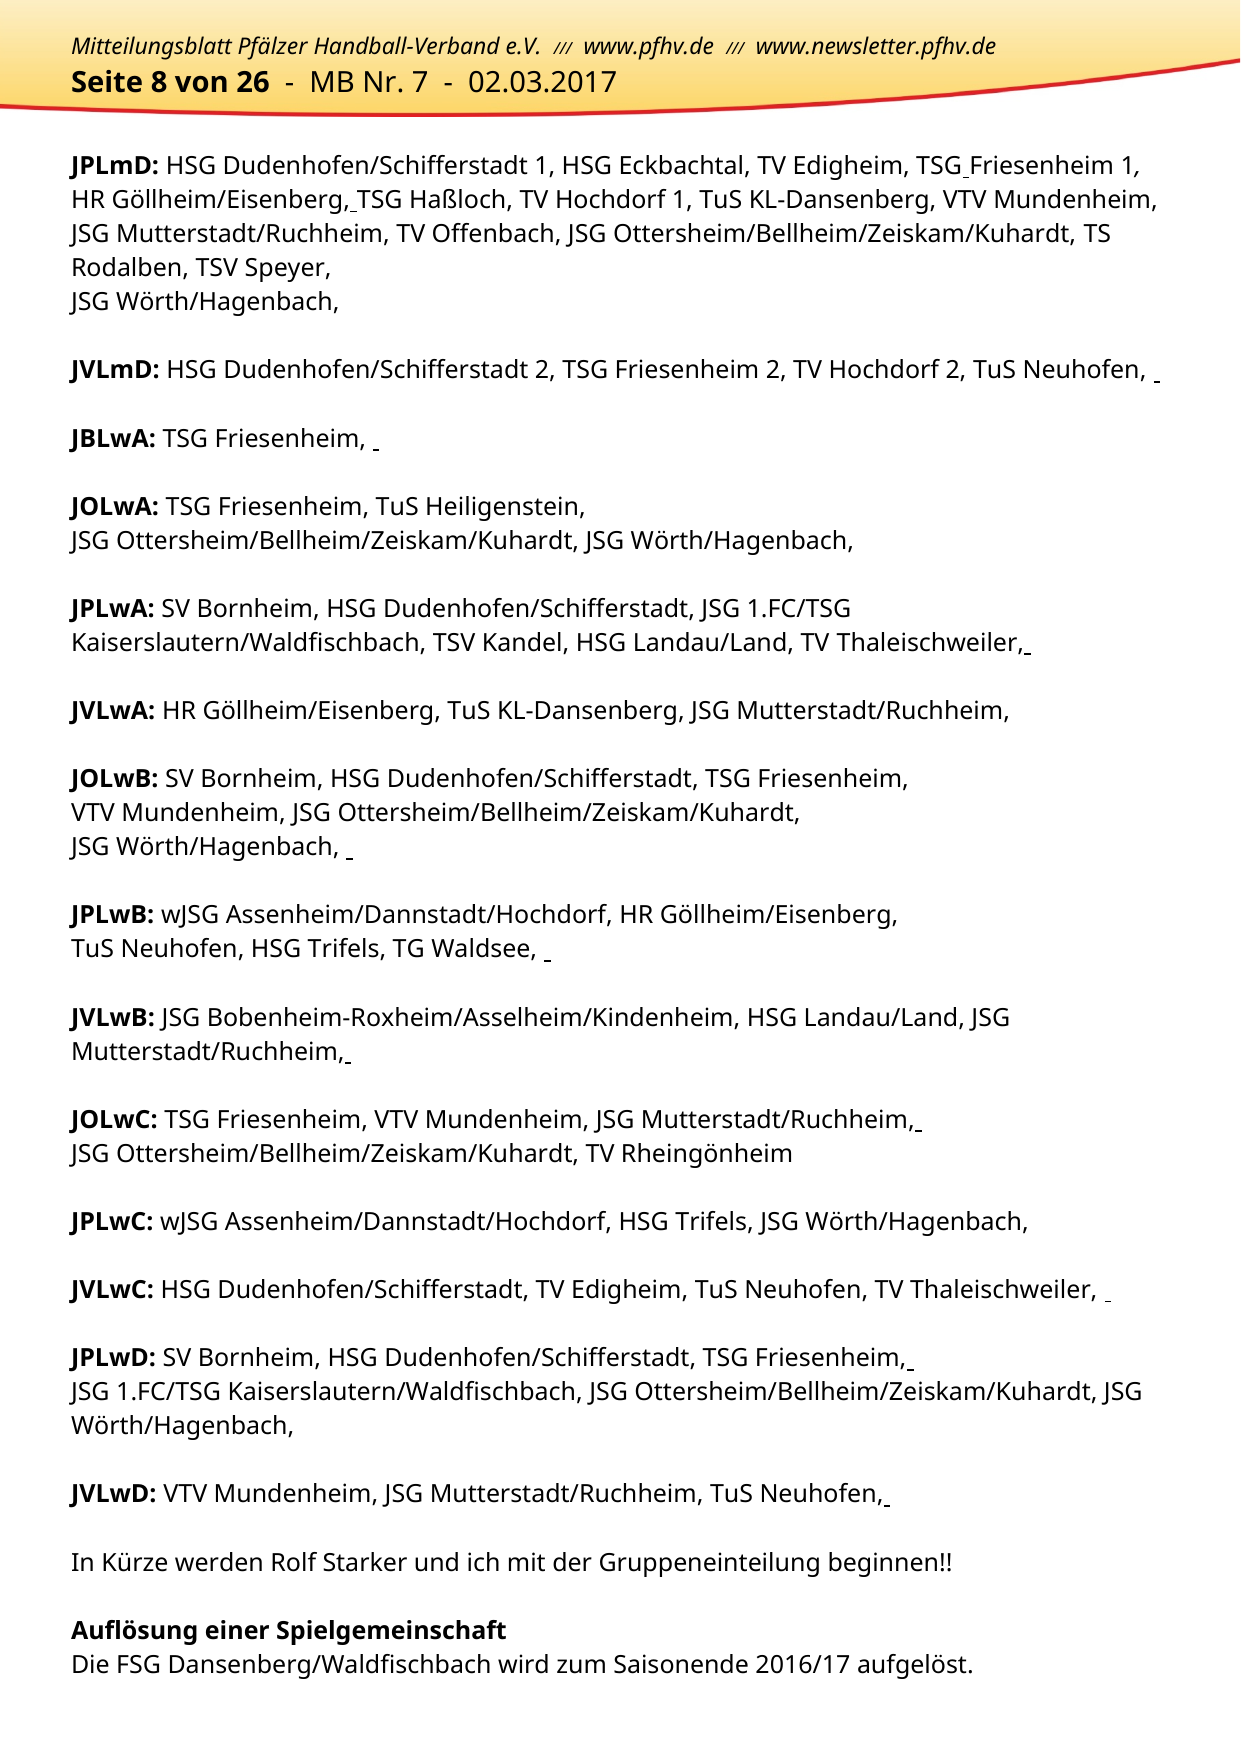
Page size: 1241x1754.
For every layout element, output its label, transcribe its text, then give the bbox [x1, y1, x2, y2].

text In Kürze werden Rolf Starker und ich mit der Gruppeneinteilung beginnen!! [71, 1544, 1169, 1578]
text JSG Ottersheim/Bellheim/Zeiskam/Kuhardt, JSG Wörth/Hagenbach, [71, 522, 1169, 556]
text JPLwA: SV Bornheim, HSG Dudenhofen/Schifferstadt, JSG 1.FC/TSG Kaiserslautern/Waldfischbach, TSV Kandel, HSG Landau/Land, TV Thaleischweiler, [71, 591, 1169, 659]
text JOLwC: TSG Friesenheim, VTV Mundenheim, JSG Mutterstadt/Ruchheim, [71, 1101, 1169, 1136]
text VTV Mundenheim, JSG Ottersheim/Bellheim/Zeiskam/Kuhardt, [71, 795, 1169, 829]
text JPLwB: wJSG Assenheim/Dannstadt/Hochdorf, HR Göllheim/Eisenberg, [71, 897, 1169, 931]
text JSG Wörth/Hagenbach, [71, 829, 1169, 863]
text JVLwD: VTV Mundenheim, JSG Mutterstadt/Ruchheim, TuS Neuhofen, [71, 1476, 1169, 1510]
text JVLwB: JSG Bobenheim-Roxheim/Asselheim/Kindenheim, HSG Landau/Land, JSG Mutterstadt/Ruchheim, [71, 999, 1169, 1067]
text JVLmD: HSG Dudenhofen/Schifferstadt 2, TSG Friesenheim 2, TV Hochdorf 2, TuS Neuhofen, [71, 352, 1169, 386]
text JOLwA: TSG Friesenheim, TuS Heiligenstein, [71, 488, 1169, 522]
text JSG Ottersheim/Bellheim/Zeiskam/Kuhardt, TV Rheingönheim [71, 1136, 1169, 1169]
text JPLwC: wJSG Assenheim/Dannstadt/Hochdorf, HSG Trifels, JSG Wörth/Hagenbach, [71, 1204, 1169, 1238]
text JSG 1.FC/TSG Kaiserslautern/Waldfischbach, JSG Ottersheim/Bellheim/Zeiskam/Kuhardt, JSG Wörth/Hagenbach, [71, 1374, 1169, 1442]
text TuS Neuhofen, HSG Trifels, TG Waldsee, [71, 931, 1169, 965]
text JPLwD: SV Bornheim, HSG Dudenhofen/Schifferstadt, TSG Friesenheim, [71, 1340, 1169, 1374]
text JVLwA: HR Göllheim/Eisenberg, TuS KL-Dansenberg, JSG Mutterstadt/Ruchheim, [71, 693, 1169, 727]
text Auflösung einer Spielgemeinschaft [71, 1612, 1169, 1646]
text JPLmD: HSG Dudenhofen/Schifferstadt 1, HSG Eckbachtal, TV Edigheim, TSG Friesenheim 1, HR Göllheim/Eisenberg, TSG Haßloch, TV Hochdorf 1, TuS KL-Dansenberg, VTV Mundenheim, JSG Mutterstadt/Ruchheim, TV Offenbach, JSG Ottersheim/Bellheim/Zeiskam/Kuhardt, TS Rodalben, TSV Speyer, [71, 148, 1169, 284]
text JBLwA: TSG Friesenheim, [71, 420, 1169, 454]
picture [0, 0, 1241, 117]
text Die FSG Dansenberg/Waldfischbach wird zum Saisonende 2016/17 aufgelöst. [71, 1646, 1169, 1681]
text JVLwC: HSG Dudenhofen/Schifferstadt, TV Edigheim, TuS Neuhofen, TV Thaleischweiler, [71, 1272, 1169, 1306]
text JOLwB: SV Bornheim, HSG Dudenhofen/Schifferstadt, TSG Friesenheim, [71, 761, 1169, 795]
text JSG Wörth/Hagenbach, [71, 284, 1169, 318]
